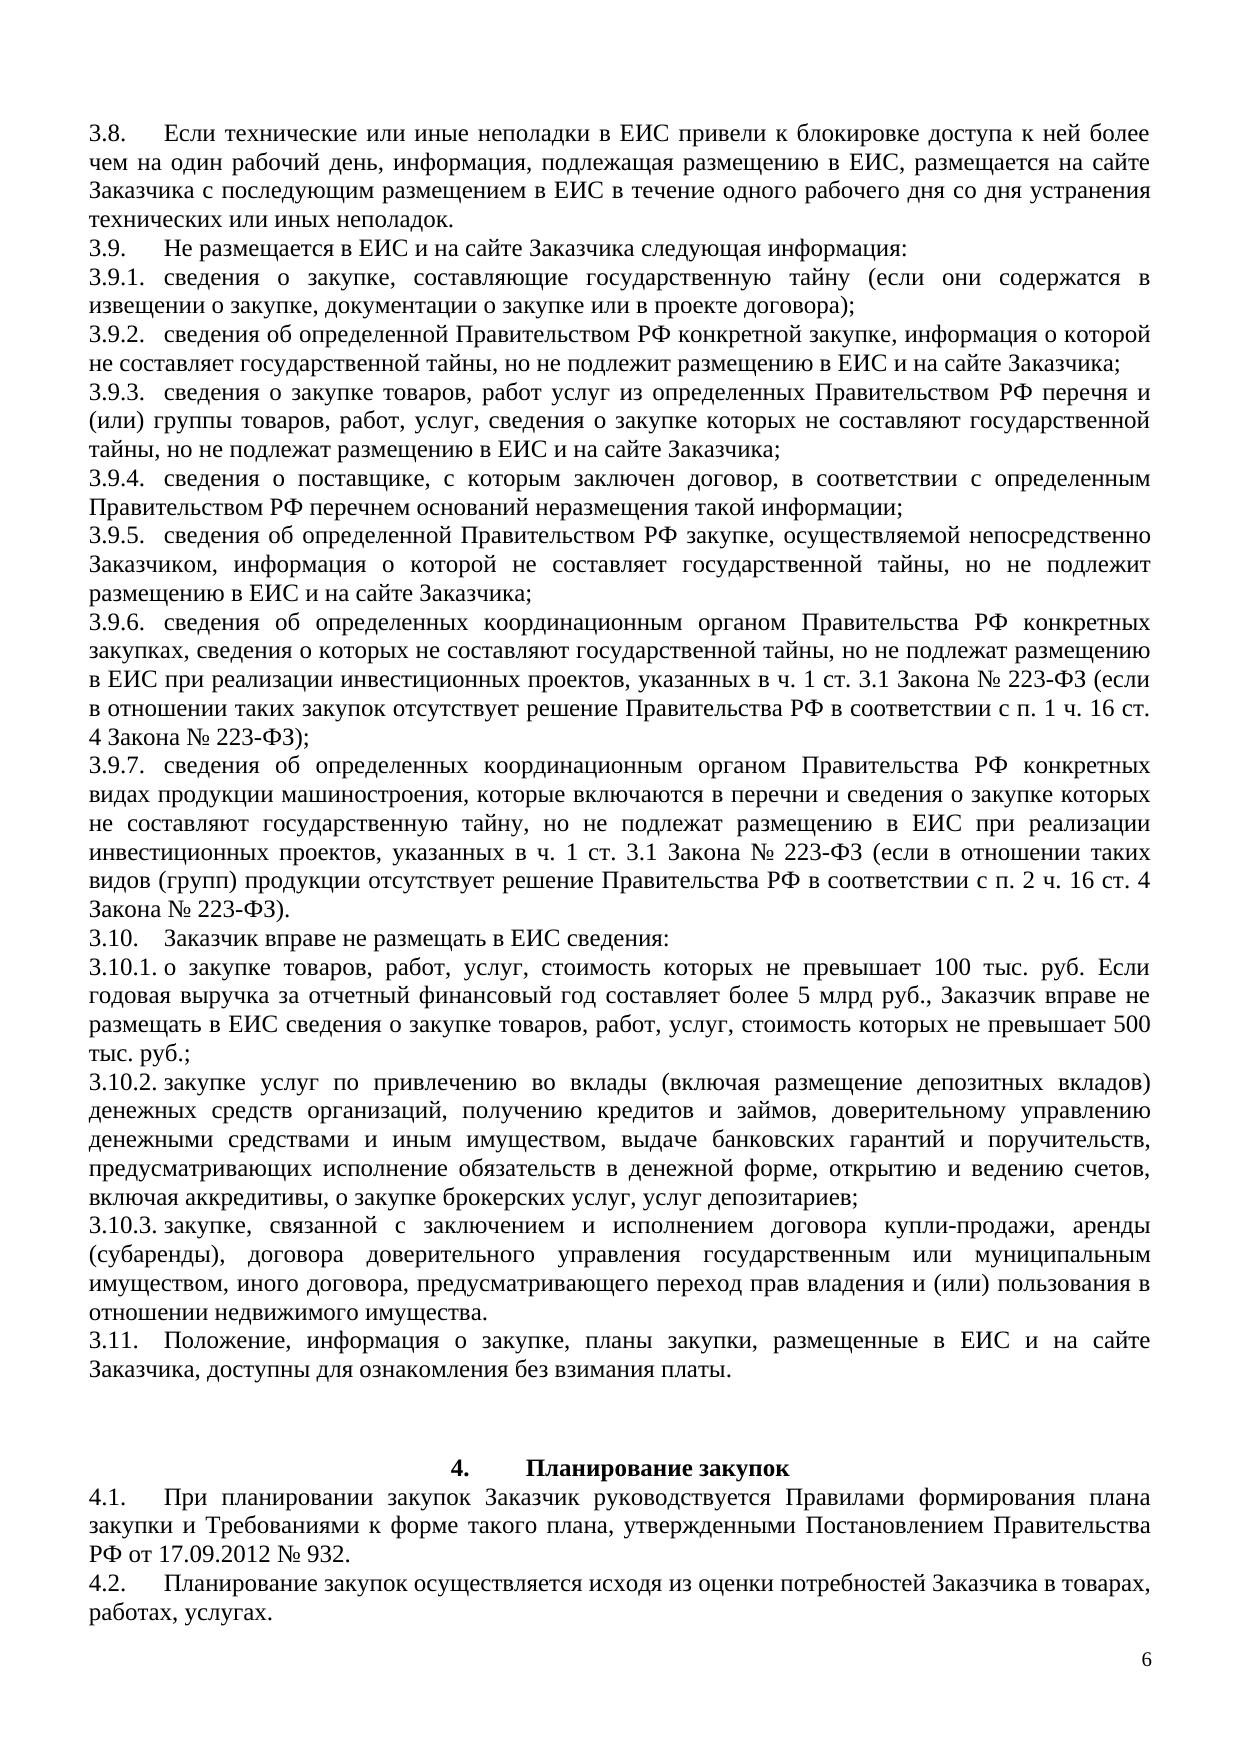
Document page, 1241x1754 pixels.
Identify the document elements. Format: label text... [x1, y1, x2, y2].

list Если технические или иные неполадки в ЕИС привели к блокировке доступа к ней более чем на один рабочий день, информация, подлежащая размещению в ЕИС, размещается на сайте Заказчика с последующим размещением в ЕИС в течение одного рабочего дня со дня устранения технических или иных неполадок. [88, 118, 1152, 233]
list сведения об определенной Правительством РФ конкретной закупке, информация о которой не составляет государственной тайны, но не подлежит размещению в ЕИС и на сайте Заказчика; [88, 319, 1152, 377]
list Заказчик вправе не размещать в ЕИС сведения: [88, 923, 1152, 952]
list Планирование закупок [88, 1453, 1152, 1482]
list сведения о поставщике, с которым заключен договор, в соответствии с определенным Правительством РФ перечнем оснований неразмещения такой информации; [88, 463, 1152, 521]
list о закупке товаров, работ, услуг, стоимость которых не превышает 100 тыс. руб. Если годовая выручка за отчетный финансовый год составляет более 5 млрд руб., Заказчик вправе не размещать в ЕИС сведения о закупке товаров, работ, услуг, стоимость которых не превышает 500 тыс. руб.; [88, 952, 1152, 1067]
list закупке услуг по привлечению во вклады (включая размещение депозитных вкладов) денежных средств организаций, получению кредитов и займов, доверительному управлению денежными средствами и иным имуществом, выдаче банковских гарантий и поручительств, предусматривающих исполнение обязательств в денежной форме, открытию и ведению счетов, включая аккредитивы, о закупке брокерских услуг, услуг депозитариев; [88, 1067, 1152, 1211]
list сведения о закупке, составляющие государственную тайну (если они содержатся в извещении о закупке, документации о закупке или в проекте договора); [88, 262, 1152, 319]
list Не размещается в ЕИС и на сайте Заказчика следующая информация: [88, 233, 1152, 262]
list закупке, связанной с заключением и исполнением договора купли-продажи, аренды (субаренды), договора доверительного управления государственным или муниципальным имуществом, иного договора, предусматривающего переход прав владения и (или) пользования в отношении недвижимого имущества. [88, 1211, 1152, 1326]
list сведения об определенных координационным органом Правительства РФ конкретных закупках, сведения о которых не составляют государственной тайны, но не подлежат размещению в ЕИС при реализации инвестиционных проектов, указанных в ч. 1 ст. 3.1 Закона № 223-ФЗ (если в отношении таких закупок отсутствует решение Правительства РФ в соответствии с п. 1 ч. 16 ст. 4 Закона № 223-ФЗ); [88, 607, 1152, 751]
list сведения об определенной Правительством РФ закупке, осуществляемой непосредственно Заказчиком, информация о которой не составляет государственной тайны, но не подлежит размещению в ЕИС и на сайте Заказчика; [88, 521, 1152, 607]
list При планировании закупок Заказчик руководствуется Правилами формирования плана закупки и Требованиями к форме такого плана, утвержденными Постановлением Правительства РФ от 17.09.2012 № 932. [88, 1482, 1152, 1568]
list Положение, информация о закупке, планы закупки, размещенные в ЕИС и на сайте Заказчика, доступны для ознакомления без взимания платы. [88, 1326, 1152, 1383]
list сведения об определенных координационным органом Правительства РФ конкретных видах продукции машиностроения, которые включаются в перечни и сведения о закупке которых не составляют государственную тайну, но не подлежат размещению в ЕИС при реализации инвестиционных проектов, указанных в ч. 1 ст. 3.1 Закона № 223-ФЗ (если в отношении таких видов (групп) продукции отсутствует решение Правительства РФ в соответствии с п. 2 ч. 16 ст. 4 Закона № 223-ФЗ). [88, 751, 1152, 923]
list Планирование закупок осуществляется исходя из оценки потребностей Заказчика в товарах, работах, услугах. [88, 1568, 1152, 1626]
list сведения о закупке товаров, работ услуг из определенных Правительством РФ перечня и (или) группы товаров, работ, услуг, сведения о закупке которых не составляют государственной тайны, но не подлежат размещению в ЕИС и на сайте Заказчика; [88, 377, 1152, 463]
